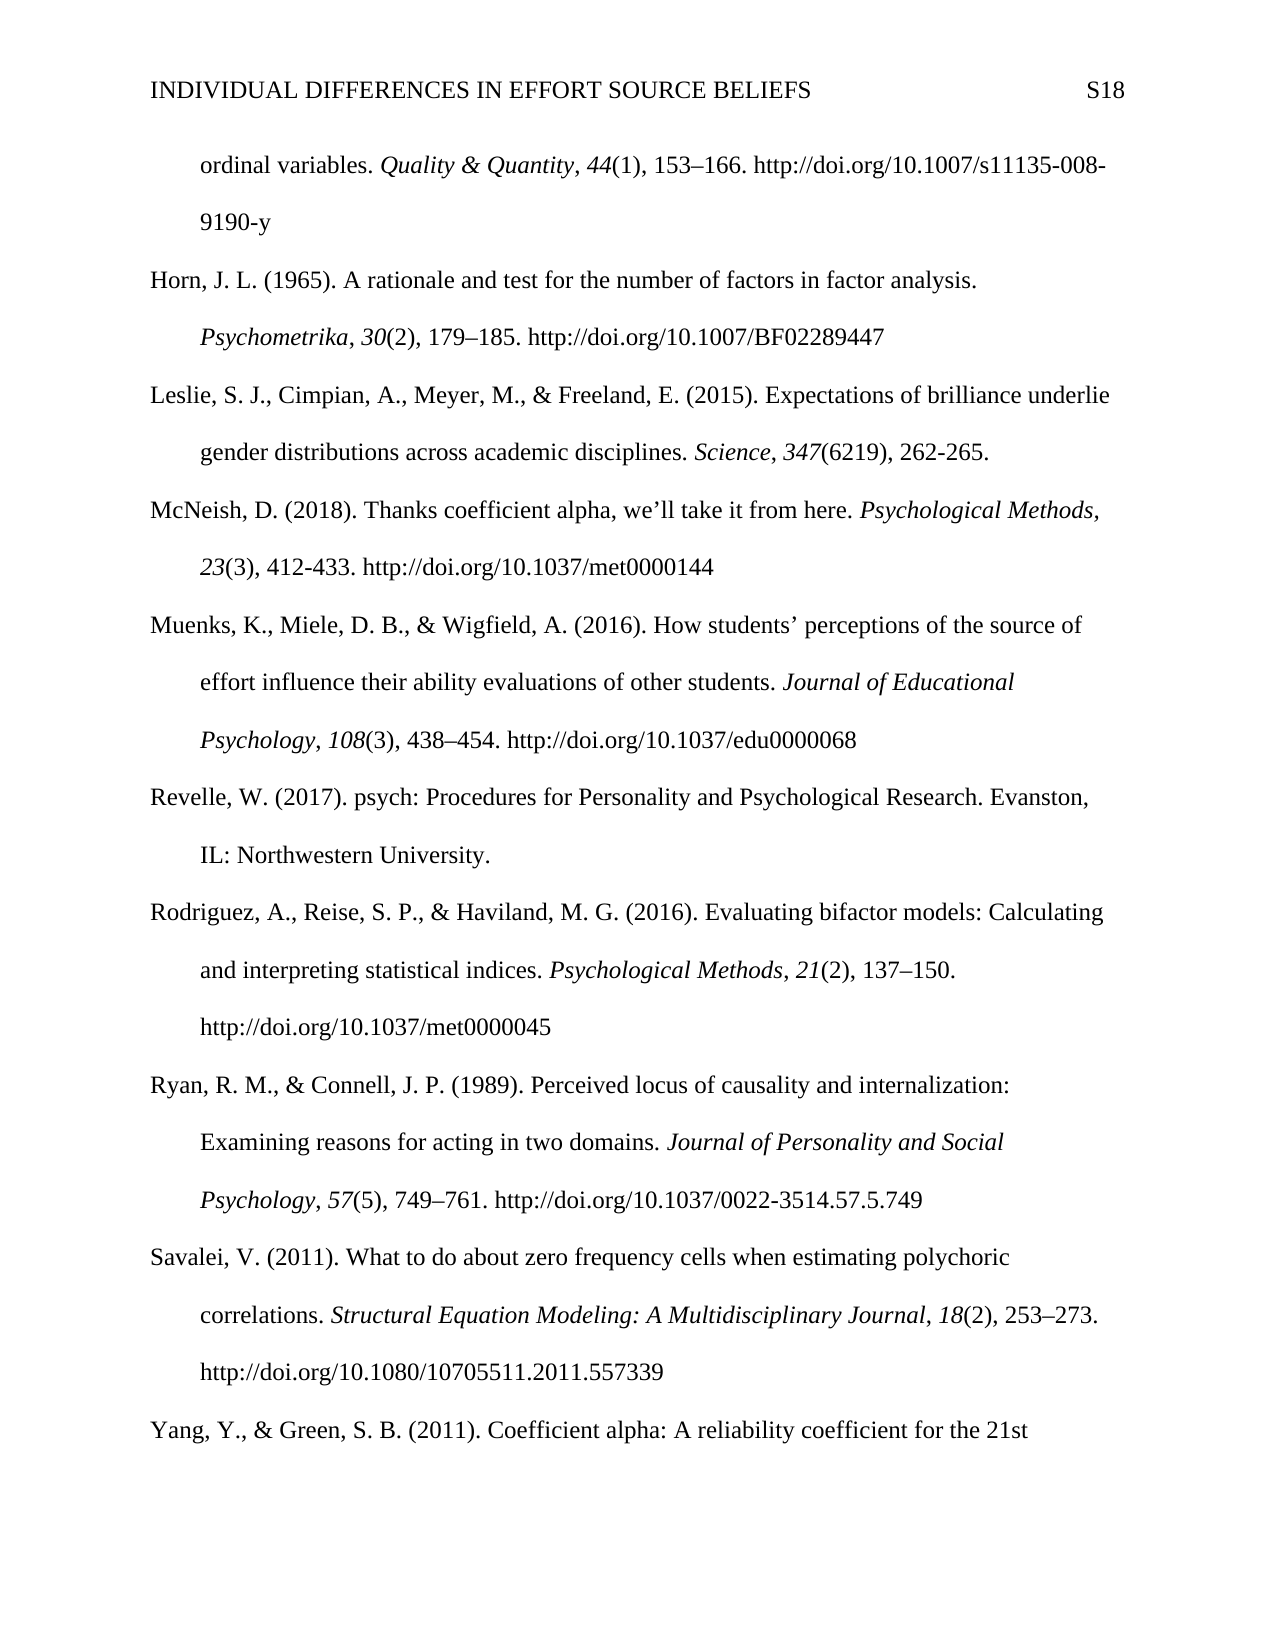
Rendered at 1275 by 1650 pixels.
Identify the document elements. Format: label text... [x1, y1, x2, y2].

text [150, 1415, 1125, 1444]
text Savalei, V. (2011). What to do about zero frequency cells when estimating polychoric correlations. Structural Equation Modeling: A Multidisciplinary Journal, 18(2), 253–273. http://doi.org/10.1080/10705511.2011.557339 [150, 1242, 1125, 1386]
text Horn, J. L. (1965). A rationale and test for the number of factors in factor analysis. Psychometrika, 30(2), 179–185. http://doi.org/10.1007/BF02289447 [150, 265, 1125, 351]
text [150, 150, 1125, 236]
text Leslie, S. J., Cimpian, A., Meyer, M., & Freeland, E. (2015). Expectations of brilliance underlie gender distributions across academic disciplines. Science, 347(6219), 262-265. [150, 380, 1125, 466]
text McNeish, D. (2018). Thanks coefficient alpha, we’ll take it from here. Psychological Methods, 23(3), 412-433. http://doi.org/10.1037/met0000144 [150, 495, 1125, 581]
text Ryan, R. M., & Connell, J. P. (1989). Perceived locus of causality and internalization: Examining reasons for acting in two domains. Journal of Personality and Social Psychology, 57(5), 749–761. http://doi.org/10.1037/0022-3514.57.5.749 [150, 1070, 1125, 1214]
text Revelle, W. (2017). psych: Procedures for Personality and Psychological Research. Evanston, IL: Northwestern University. [150, 782, 1125, 869]
text Muenks, K., Miele, D. B., & Wigfield, A. (2016). How students’ perceptions of the source of effort influence their ability evaluations of other students. Journal of Educational Psychology, 108(3), 438–454. http://doi.org/10.1037/edu0000068 [150, 610, 1125, 754]
text Rodriguez, A., Reise, S. P., & Haviland, M. G. (2016). Evaluating bifactor models: Calculating and interpreting statistical indices. Psychological Methods, 21(2), 137–150. http://doi.org/10.1037/met0000045 [150, 897, 1125, 1041]
